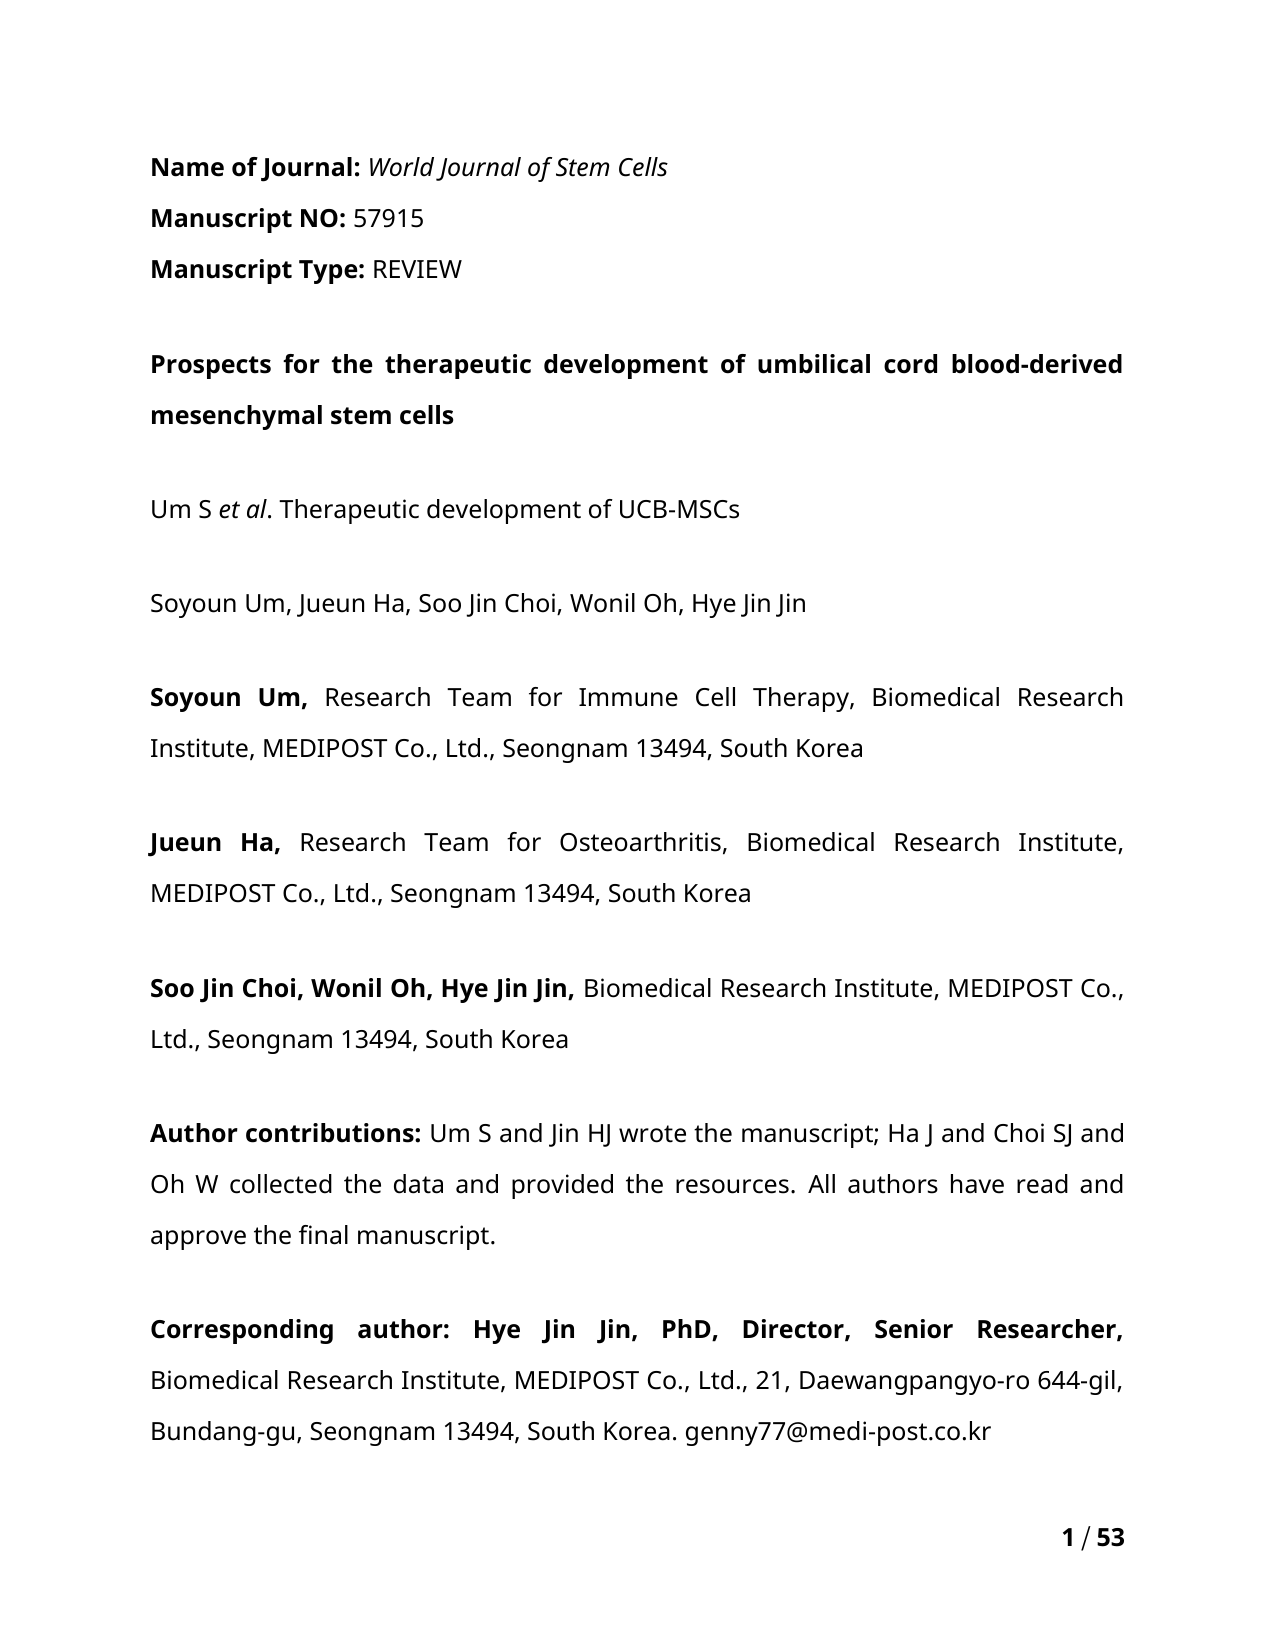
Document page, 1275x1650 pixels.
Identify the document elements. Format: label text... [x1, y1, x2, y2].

text Soyoun Um, Jueun Ha, Soo Jin Choi, Wonil Oh, Hye Jin Jin [150, 586, 1125, 620]
text Author contributions: Um S and Jin HJ wrote the manuscript; Ha J and Choi SJ and Oh W collected the data and provided the resources. All authors have read and approve the final manuscript. [150, 1115, 1125, 1252]
text Soyoun Um, Research Team for Immune Cell Therapy, Biomedical Research Institute, MEDIPOST Co., Ltd., Seongnam 13494, South Korea [150, 680, 1125, 765]
text Soo Jin Choi, Wonil Oh, Hye Jin Jin, Biomedical Research Institute, MEDIPOST Co., Ltd., Seongnam 13494, South Korea [150, 970, 1125, 1055]
text Corresponding author: Hye Jin Jin, PhD, Director, Senior Researcher, Biomedical Research Institute, MEDIPOST Co., Ltd., 21, Daewangpangyo-ro 644-gil, Bundang-gu, Seongnam 13494, South Korea. genny77@medi-post.co.kr [150, 1312, 1125, 1448]
text Name of Journal: World Journal of Stem Cells [150, 150, 1125, 184]
text Manuscript NO: 57915 [150, 201, 1125, 235]
text Prospects for the therapeutic development of umbilical cord blood-derived mesenchymal stem cells [150, 346, 1125, 431]
text Manuscript Type: REVIEW [150, 252, 1125, 286]
text Jueun Ha, Research Team for Osteoarthritis, Biomedical Research Institute, MEDIPOST Co., Ltd., Seongnam 13494, South Korea [150, 825, 1125, 910]
text Um S et al. Therapeutic development of UCB-MSCs [150, 491, 1125, 526]
